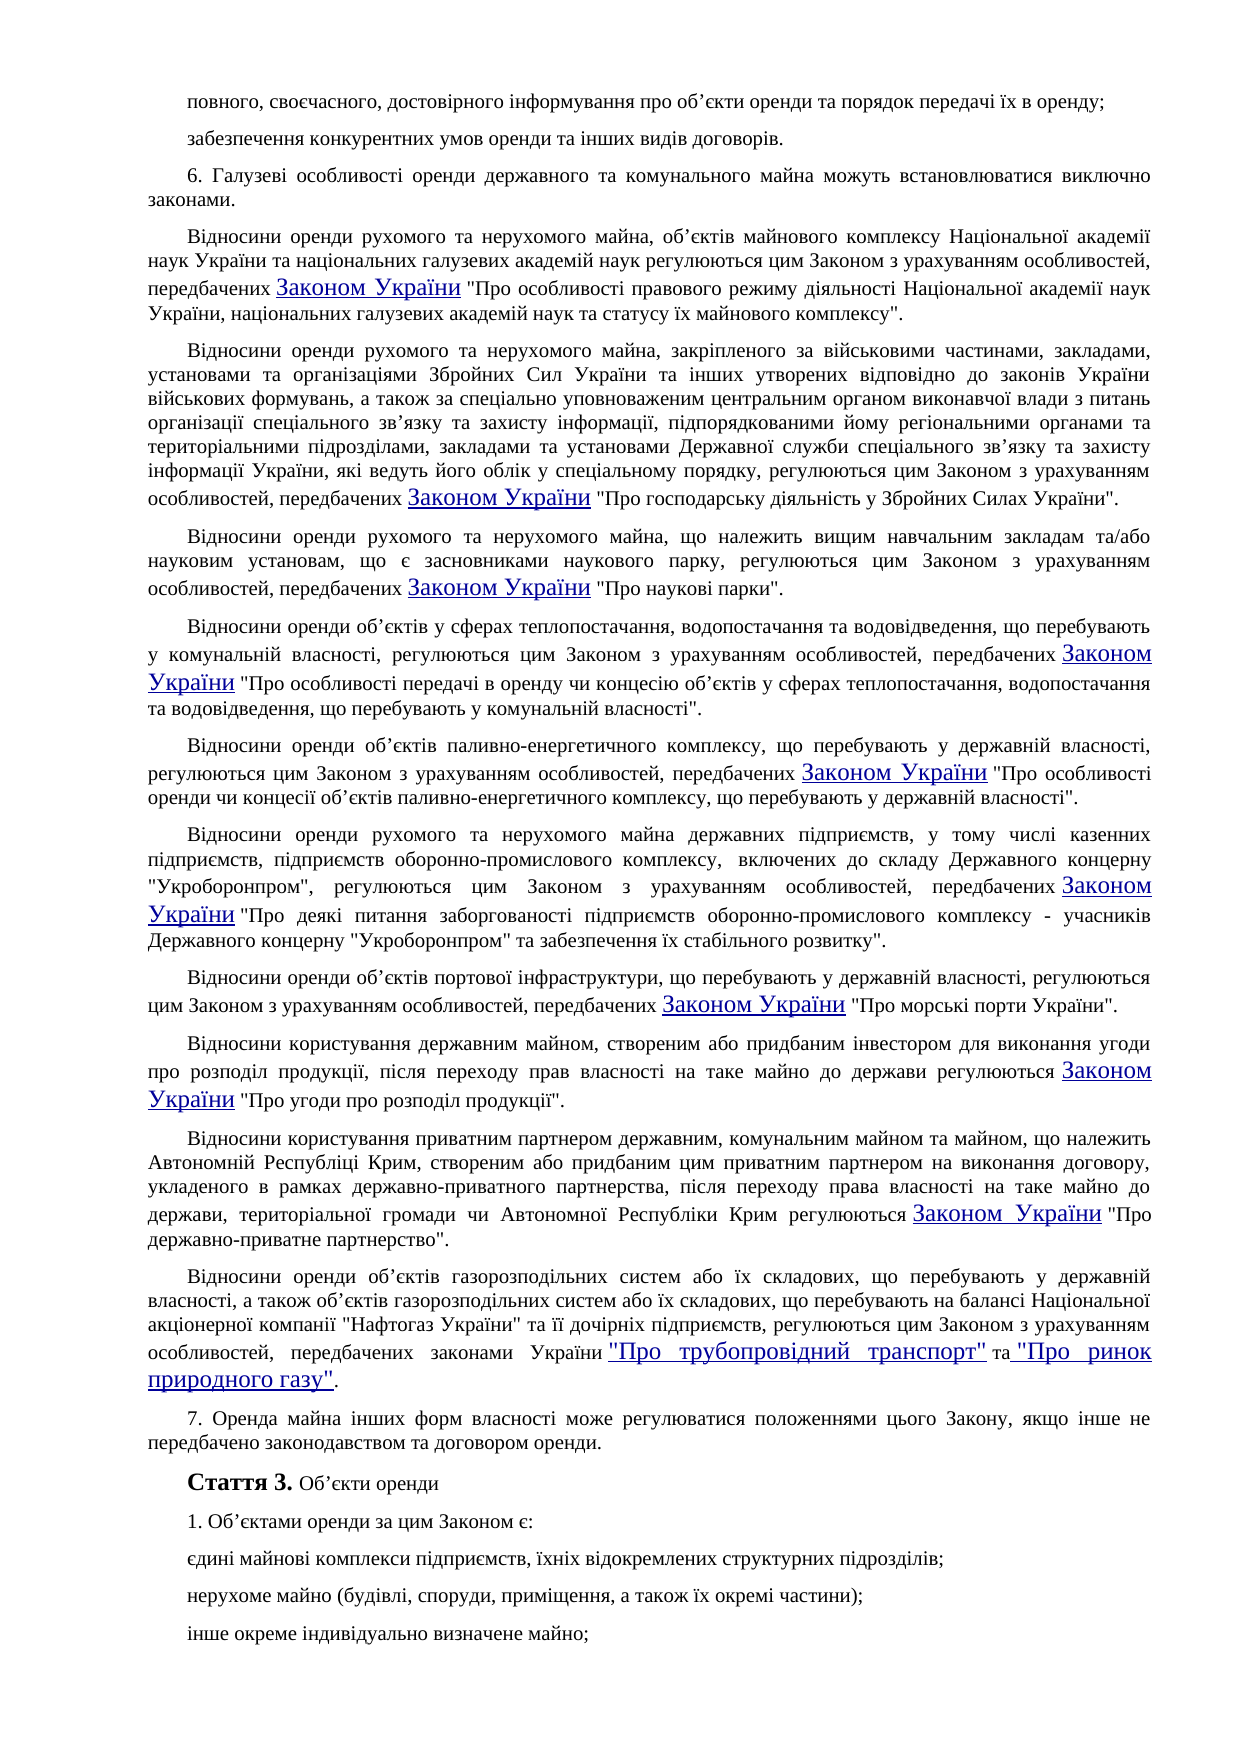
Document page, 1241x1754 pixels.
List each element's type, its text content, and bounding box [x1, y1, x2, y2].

text Відносини оренди рухомого та нерухомого майна, закріпленого за військовими частинами, закладами, установами та організаціями Збройних Сил України та інших утворених відповідно до законів України військових формувань, а також за спеціально уповноваженим центральним органом виконавчої влади з питань організації спеціального зв’язку та захисту інформації, підпорядкованими йому регіональними органами та територіальними підрозділами, закладами та установами Державної служби спеціального зв’язку та захисту інформації України, які ведуть його облік у спеціальному порядку, регулюються цим Законом з урахуванням особливостей, передбачених Законом України "Про господарську діяльність у Збройних Силах України". [148, 338, 1152, 511]
text Відносини оренди рухомого та нерухомого майна, що належить вищим навчальним закладам та/або науковим установам, що є засновниками наукового парку, регулюються цим Законом з урахуванням особливостей, передбачених Законом України "Про наукові парки". [148, 524, 1152, 601]
text Відносини оренди об’єктів портової інфраструктури, що перебувають у державній власності, регулюються цим Законом з урахуванням особливостей, передбачених Законом України "Про морські порти України". [148, 965, 1152, 1018]
text 1. Об’єктами оренди за цим Законом є: [148, 1509, 1152, 1533]
text повного, своєчасного, достовірного інформування про об’єкти оренди та порядок передачі їх в оренду; [148, 88, 1152, 113]
text Відносини оренди об’єктів газорозподільних систем або їх складових, що перебувають у державній власності, а також об’єктів газорозподільних систем або їх складових, що перебувають на балансі Національної акціонерної компанії "Нафтогаз України" та її дочірніх підприємств, регулюються цим Законом з урахуванням особливостей, передбачених законами України "Про трубопровідний транспорт" та "Про ринок природного газу". [148, 1263, 1152, 1393]
text Відносини оренди об’єктів у сферах теплопостачання, водопостачання та водовідведення, що перебувають у комунальній власності, регулюються цим Законом з урахуванням особливостей, передбачених Законом України "Про особливості передачі в оренду чи концесію об’єктів у сферах теплопостачання, водопостачання та водовідведення, що перебувають у комунальній власності". [148, 614, 1152, 719]
text Відносини оренди рухомого та нерухомого майна державних підприємств, у тому числі казенних підприємств, підприємств оборонно-промислового комплексу, включених до складу Державного концерну "Укроборонпром", регулюються цим Законом з урахуванням особливостей, передбачених Законом України "Про деякі питання заборгованості підприємств оборонно-промислового комплексу - учасників Державного концерну "Укроборонпром" та забезпечення їх стабільного розвитку". [148, 822, 1152, 952]
text 7. Оренда майна інших форм власності може регулюватися положеннями цього Закону, якщо інше не передбачено законодавством та договором оренди. [148, 1406, 1152, 1454]
text нерухоме майно (будівлі, споруди, приміщення, а також їх окремі частини); [148, 1583, 1152, 1607]
text Відносини користування державним майном, створеним або придбаним інвестором для виконання угоди про розподіл продукції, після переходу прав власності на таке майно до держави регулюються Законом України "Про угоди про розподіл продукції". [148, 1031, 1152, 1112]
text єдині майнові комплекси підприємств, їхніх відокремлених структурних підрозділів; [148, 1546, 1152, 1570]
text інше окреме індивідуально визначене майно; [148, 1620, 1152, 1644]
text Відносини оренди об’єктів паливно-енергетичного комплексу, що перебувають у державній власності, регулюються цим Законом з урахуванням особливостей, передбачених Законом України "Про особливості оренди чи концесії об’єктів паливно-енергетичного комплексу, що перебувають у державній власності". [148, 732, 1152, 809]
text Відносини користування приватним партнером державним, комунальним майном та майном, що належить Автономній Республіці Крим, створеним або придбаним цим приватним партнером на виконання договору, укладеного в рамках державно-приватного партнерства, після переходу права власності на таке майно до держави, територіальної громади чи Автономної Республіки Крим регулюються Законом України "Про державно-приватне партнерство". [148, 1126, 1152, 1251]
text Відносини оренди рухомого та нерухомого майна, об’єктів майнового комплексу Національної академії наук України та національних галузевих академій наук регулюються цим Законом з урахуванням особливостей, передбачених Законом України "Про особливості правового режиму діяльності Національної академії наук України, національних галузевих академій наук та статусу їх майнового комплексу". [148, 224, 1152, 325]
text забезпечення конкурентних умов оренди та інших видів договорів. [148, 126, 1152, 150]
text Стаття 3. Об’єкти оренди [148, 1467, 1152, 1496]
text 6. Галузеві особливості оренди державного та комунального майна можуть встановлюватися виключно законами. [148, 163, 1152, 211]
